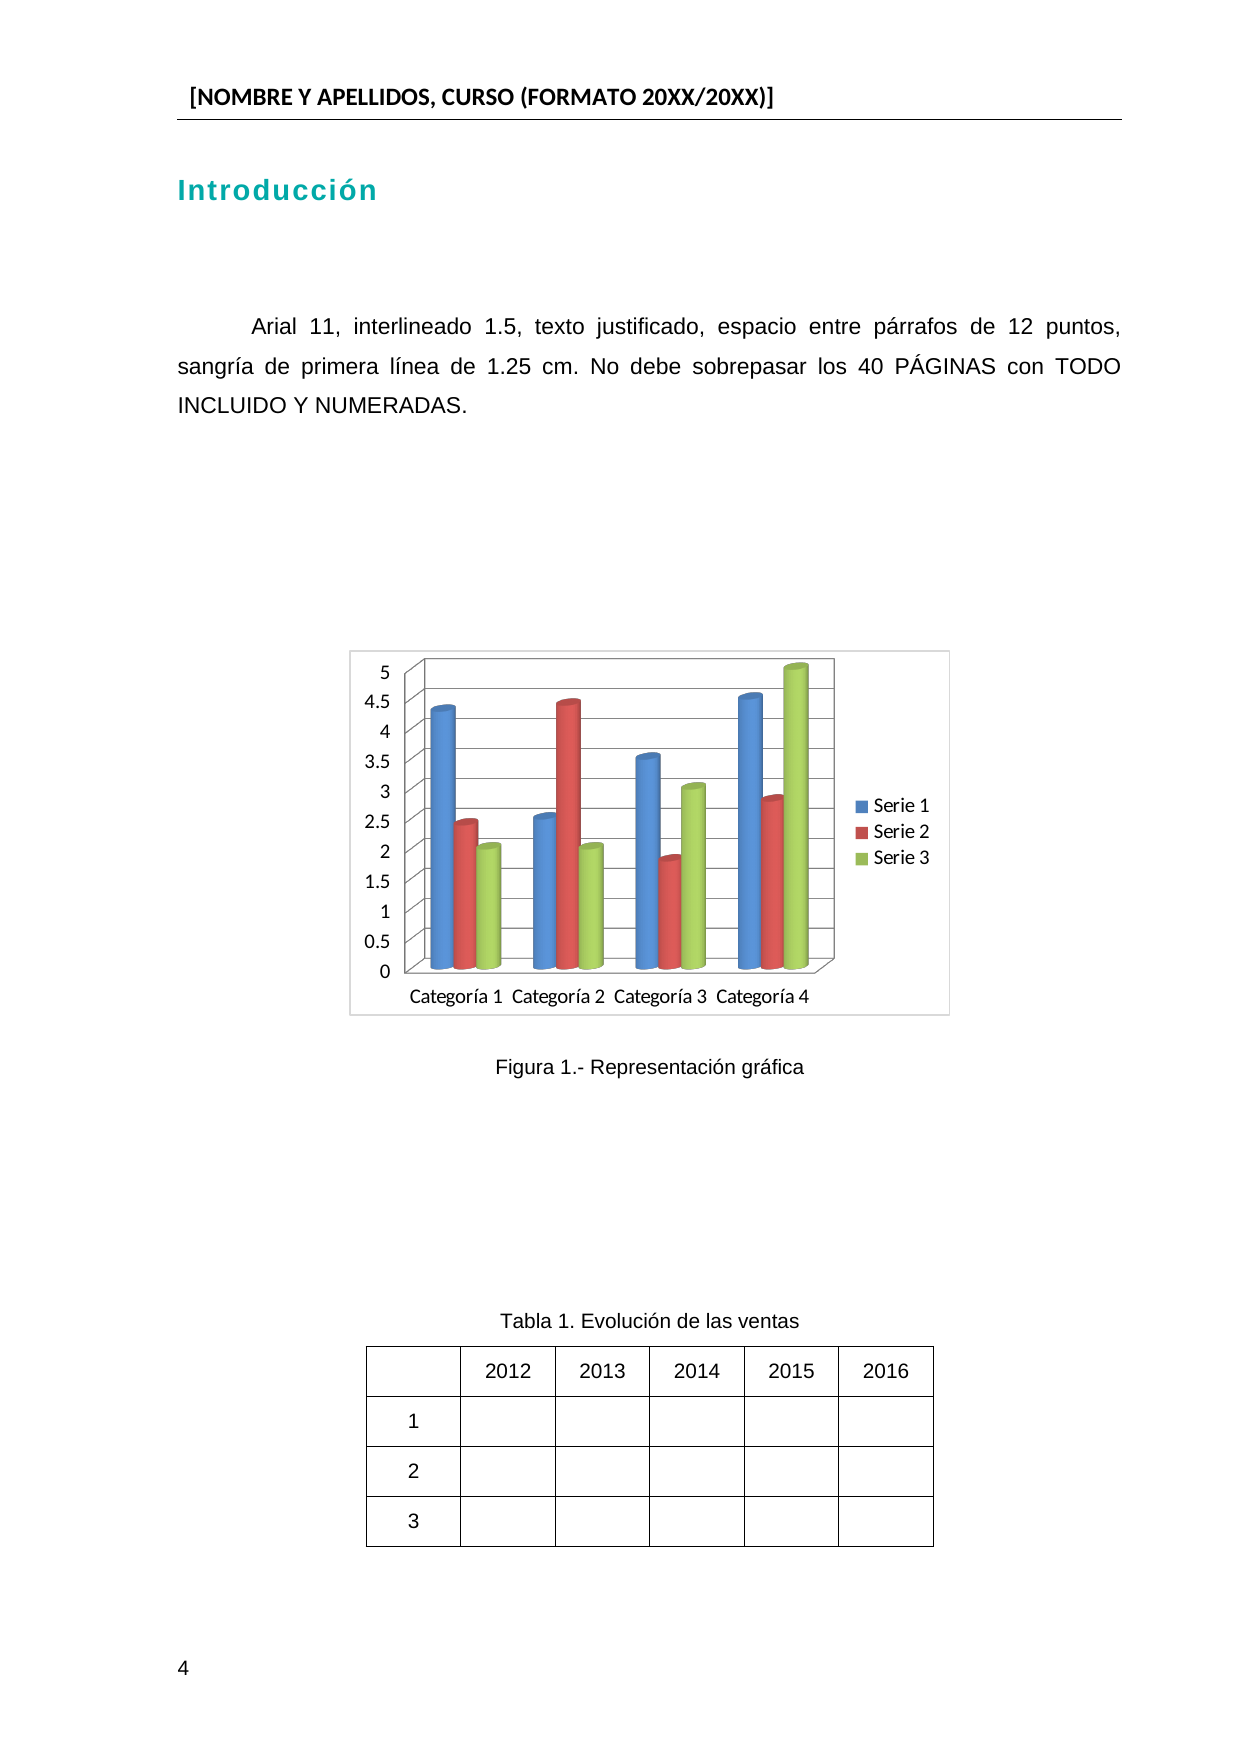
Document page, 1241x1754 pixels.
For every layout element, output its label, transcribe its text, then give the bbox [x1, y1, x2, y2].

text Introducción [177, 173, 1122, 207]
table_cell [745, 1447, 838, 1496]
table_cell [556, 1447, 649, 1496]
table_cell [461, 1397, 555, 1446]
text Figura 1.- Representación gráfica [177, 1055, 1122, 1079]
table_cell [556, 1397, 649, 1446]
table_header 2014 [650, 1347, 744, 1396]
table_cell 1 [367, 1397, 460, 1446]
table_cell [461, 1447, 555, 1496]
table_header 2015 [745, 1347, 838, 1396]
text Tabla 1. Evolución de las ventas [177, 1309, 1122, 1333]
table_cell [461, 1497, 555, 1546]
table_cell [556, 1497, 649, 1546]
table_header 2012 [461, 1347, 555, 1396]
table_cell [839, 1397, 933, 1446]
table_cell 3 [367, 1497, 460, 1546]
table_cell 2 [367, 1447, 460, 1496]
text Arial 11, interlineado 1.5, texto justificado, espacio entre párrafos de 12 puntos, sangría de primera línea de 1.25 cm. No debe sobrepasar los 40 PÁGINAS con TODO INCLUIDO Y NUMERADAS. [177, 313, 1122, 418]
table_cell [650, 1447, 744, 1496]
table_cell [839, 1497, 933, 1546]
table_cell [839, 1447, 933, 1496]
table_header 2016 [839, 1347, 933, 1396]
table_cell [650, 1397, 744, 1446]
table_header 2013 [556, 1347, 649, 1396]
table_cell [650, 1497, 744, 1546]
table_header [367, 1347, 460, 1396]
table_cell [745, 1397, 838, 1446]
table_cell [745, 1497, 838, 1546]
